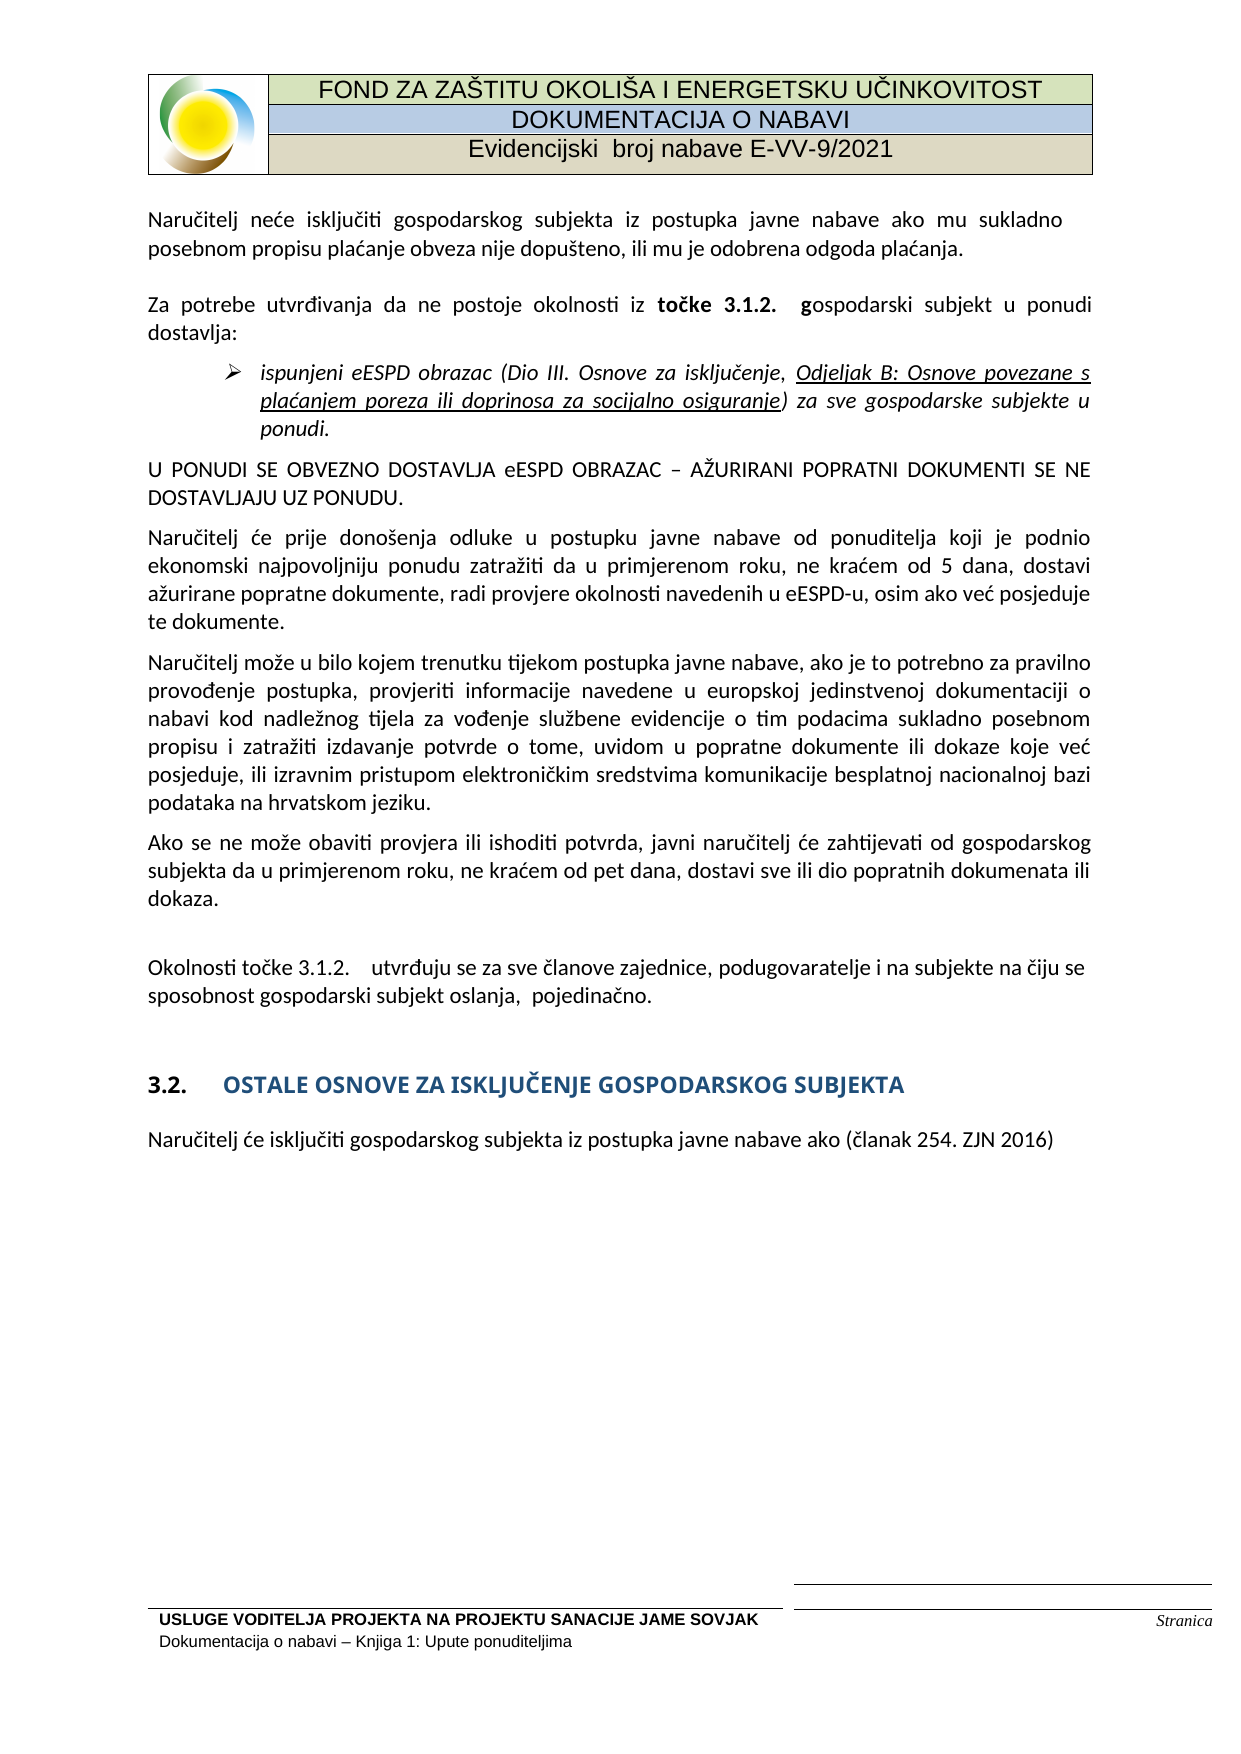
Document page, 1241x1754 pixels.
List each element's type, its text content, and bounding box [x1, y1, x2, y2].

picture [159, 75, 255, 174]
text Naručitelj će prije donošenja odluke u postupku javne nabave od ponuditelja koji je podnio ekonomski najpovoljniju ponudu zatražiti da u primjerenom roku, ne kraćem od 5 dana, dostavi ažurirane popratne dokumente, radi provjere okolnosti navedenih u eESPD-u, osim ako već posjeduje te dokumente. [148, 523, 1093, 635]
text Naručitelj može u bilo kojem trenutku tijekom postupka javne nabave, ako je to potrebno za pravilno provođenje postupka, provjeriti informacije navedene u europskoj jedinstvenoj dokumentaciji o nabavi kod nadležnog tijela za vođenje službene evidencije o tim podacima sukladno posebnom propisu i zatražiti izdavanje potvrde o tome, uvidom u popratne dokumente ili dokaze koje već posjeduje, ili izravnim pristupom elektroničkim sredstvima komunikacije besplatnoj nacionalnoj bazi podataka na hrvatskom jeziku. [148, 648, 1093, 816]
text Za potrebe utvrđivanja da ne postoje okolnosti iz točke 3.1.2. gospodarski subjekt u ponudi dostavlja: [148, 290, 1093, 346]
text Naručitelj će isključiti gospodarskog subjekta iz postupka javne nabave ako (članak 254. ZJN 2016) [148, 1126, 1092, 1154]
list ispunjeni eESPD obrazac (Dio III. Osnove za isključenje, Odjeljak B: Osnove povezane s plaćanjem poreza ili doprinosa za socijalno osiguranje) za sve gospodarske subjekte u ponudi. [223, 358, 1093, 442]
text U PONUDI SE OBVEZNO DOSTAVLJA eESPD OBRAZAC – AŽURIRANI POPRATNI DOKUMENTI SE NE DOSTAVLJAJU UZ PONUDU. [148, 455, 1093, 511]
text Ako se ne može obaviti provjera ili ishoditi potvrda, javni naručitelj će zahtijevati od gospodarskog subjekta da u primjerenom roku, ne kraćem od pet dana, dostavi sve ili dio popratnih dokumenata ili dokaza. [148, 828, 1093, 913]
text Naručitelj neće isključiti gospodarskog subjekta iz postupka javne nabave ako mu sukladno posebnom propisu plaćanje obveza nije dopušteno, ili mu je odobrena odgoda plaćanja. [148, 206, 1064, 262]
subtitle OSTALE OSNOVE ZA ISKLJUČENJE GOSPODARSKOG SUBJEKTA [148, 1069, 1092, 1101]
text Okolnosti točke 3.1.2. utvrđuju se za sve članove zajednice, podugovaratelje i na subjekte na čiju se sposobnost gospodarski subjekt oslanja, pojedinačno. [148, 953, 1092, 1009]
